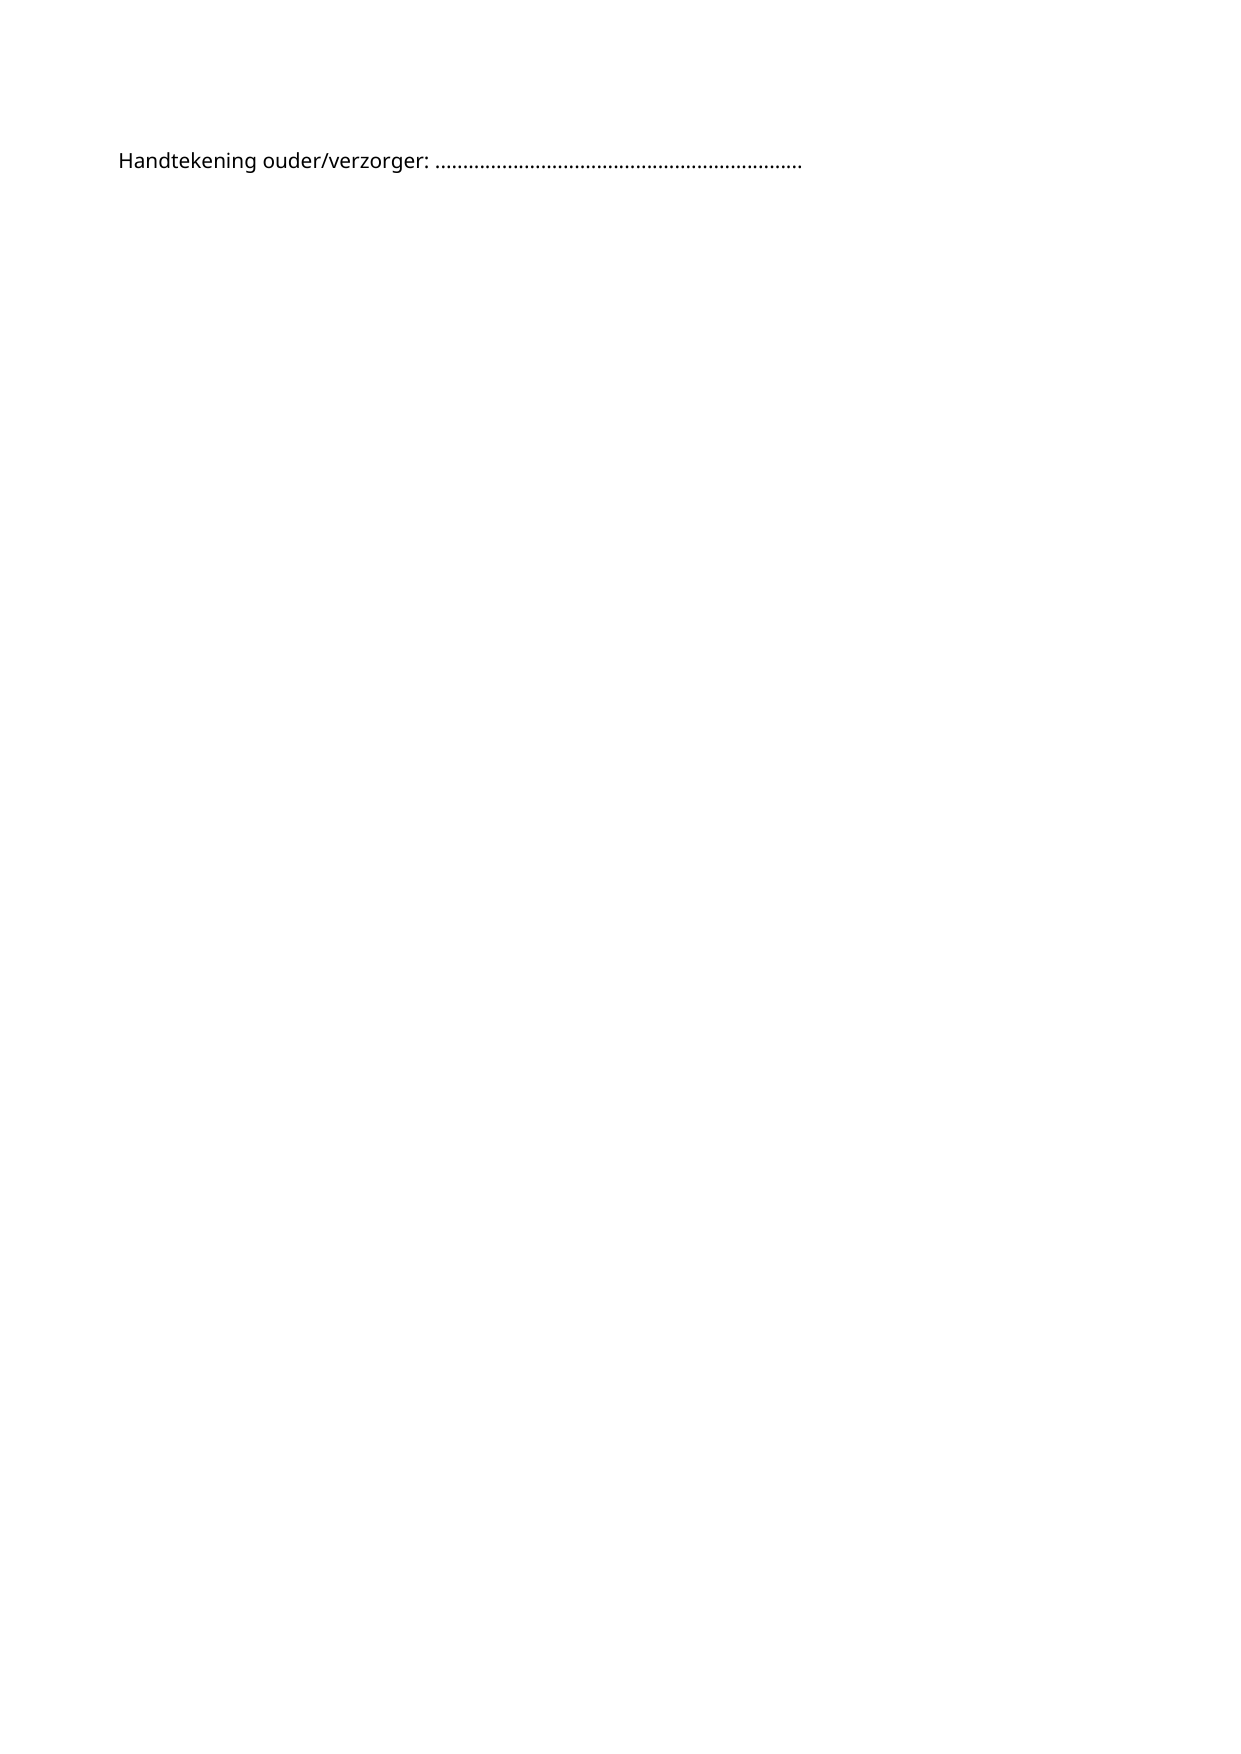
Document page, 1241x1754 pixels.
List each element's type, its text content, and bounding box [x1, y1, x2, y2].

text Handtekening ouder/verzorger: .................................................................. [118, 147, 1122, 175]
